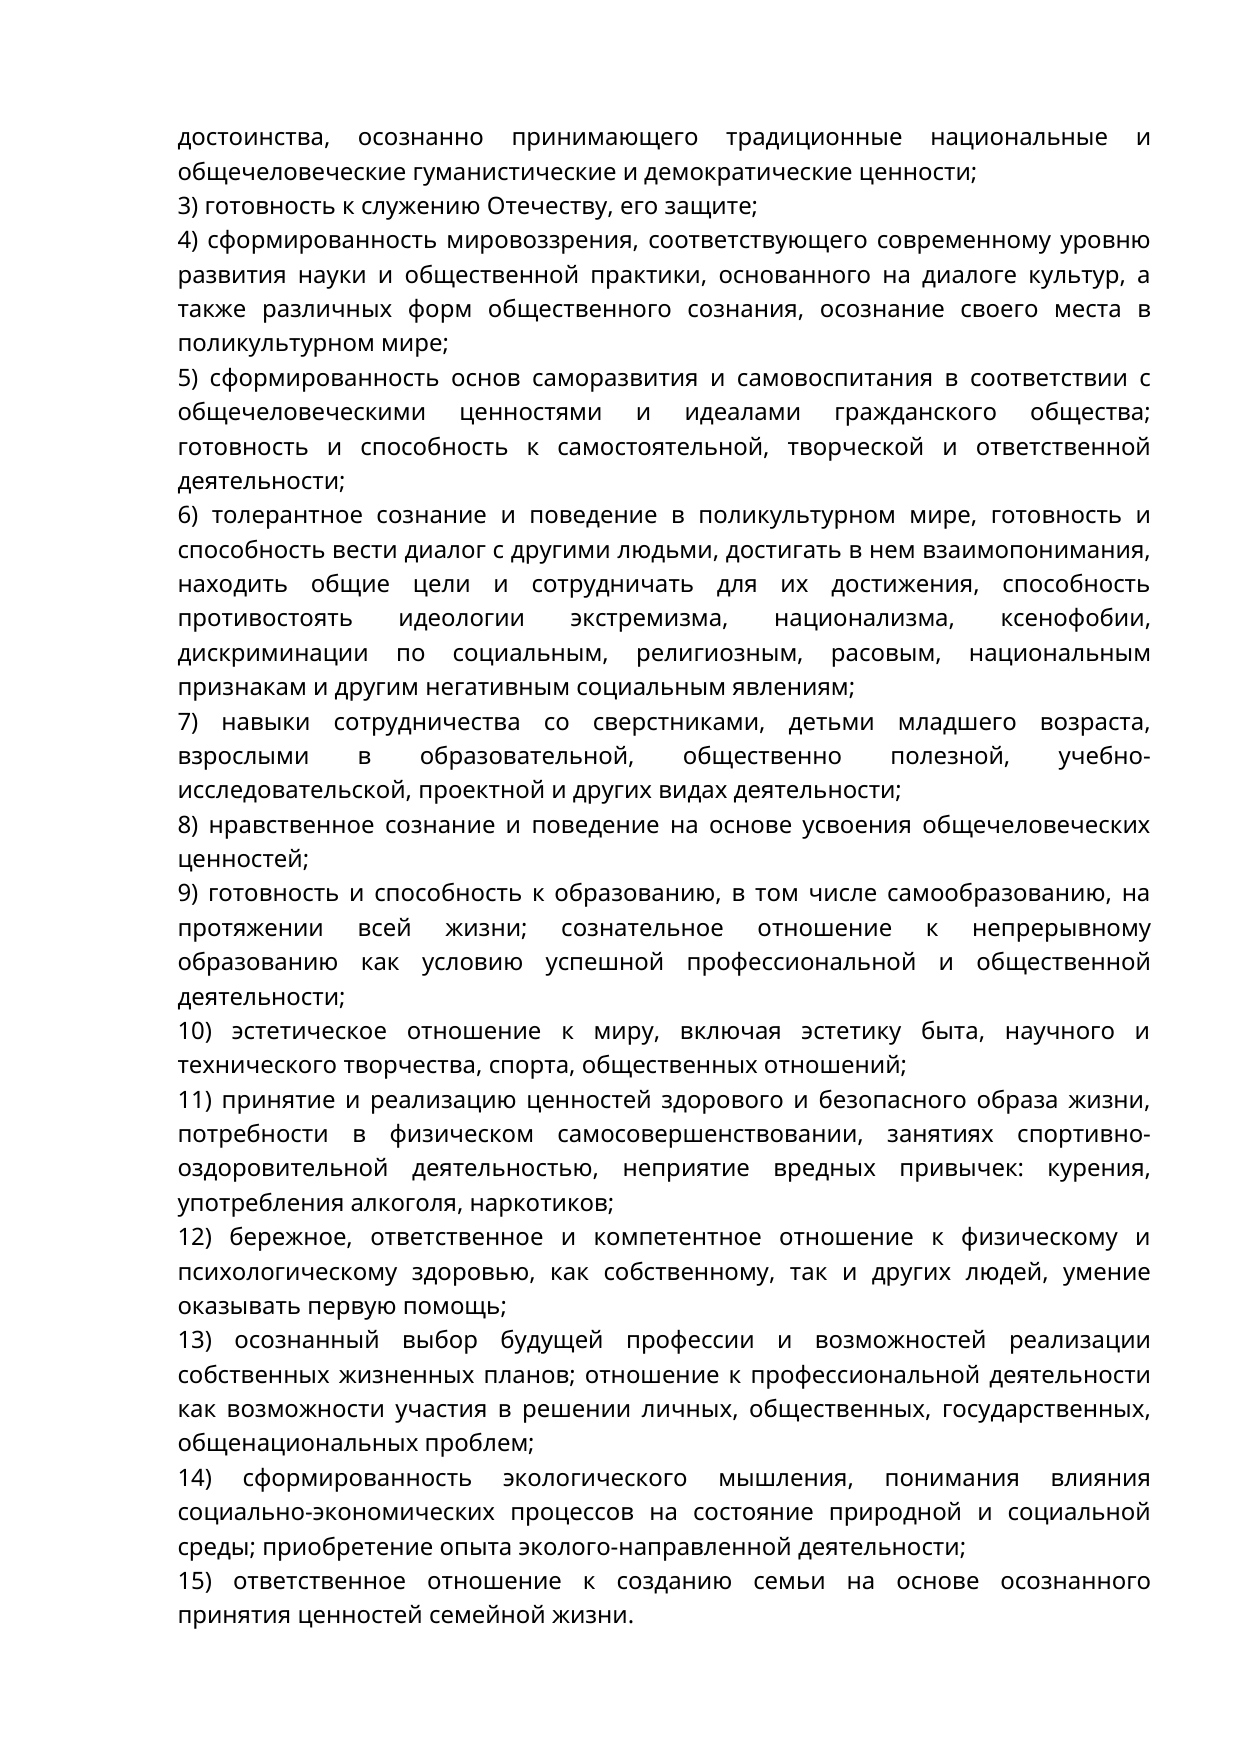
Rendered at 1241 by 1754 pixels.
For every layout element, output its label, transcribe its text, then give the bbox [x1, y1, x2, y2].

text 14) сформированность экологического мышления, понимания влияния социально-экономических процессов на состояние природной и социальной среды; приобретение опыта эколого-направленной деятельности; [177, 1459, 1152, 1562]
text 4) сформированность мировоззрения, соответствующего современному уровню развития науки и общественной практики, основанного на диалоге культур, а также различных форм общественного сознания, осознание своего места в поликультурном мире; [177, 221, 1152, 359]
text 15) ответственное отношение к созданию семьи на основе осознанного принятия ценностей семейной жизни. [177, 1562, 1152, 1631]
text 8) нравственное сознание и поведение на основе усвоения общечеловеческих ценностей; [177, 806, 1152, 874]
text 13) осознанный выбор будущей профессии и возможностей реализации собственных жизненных планов; отношение к профессиональной деятельности как возможности участия в решении личных, общественных, государственных, общенациональных проблем; [177, 1321, 1152, 1459]
text 5) сформированность основ саморазвития и самовоспитания в соответствии с общечеловеческими ценностями и идеалами гражданского общества; готовность и способность к самостоятельной, творческой и ответственной деятельности; [177, 359, 1152, 496]
text 11) принятие и реализацию ценностей здорового и безопасного образа жизни, потребности в физическом самосовершенствовании, занятиях спортивно-оздоровительной деятельностью, неприятие вредных привычек: курения, употребления алкоголя, наркотиков; [177, 1081, 1152, 1218]
text 9) готовность и способность к образованию, в том числе самообразованию, на протяжении всей жизни; сознательное отношение к непрерывному образованию как условию успешной профессиональной и общественной деятельности; [177, 874, 1152, 1012]
text 12) бережное, ответственное и компетентное отношение к физическому и психологическому здоровью, как собственному, так и других людей, умение оказывать первую помощь; [177, 1218, 1152, 1321]
text 10) эстетическое отношение к миру, включая эстетику быта, научного и технического творчества, спорта, общественных отношений; [177, 1012, 1152, 1081]
text 3) готовность к служению Отечеству, его защите; [177, 187, 1152, 221]
text 7) навыки сотрудничества со сверстниками, детьми младшего возраста, взрослыми в образовательной, общественно полезной, учебно-исследовательской, проектной и других видах деятельности; [177, 702, 1152, 806]
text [177, 118, 1152, 187]
text 6) толерантное сознание и поведение в поликультурном мире, готовность и способность вести диалог с другими людьми, достигать в нем взаимопонимания, находить общие цели и сотрудничать для их достижения, способность противостоять идеологии экстремизма, национализма, ксенофобии, дискриминации по социальным, религиозным, расовым, национальным признакам и другим негативным социальным явлениям; [177, 496, 1152, 702]
